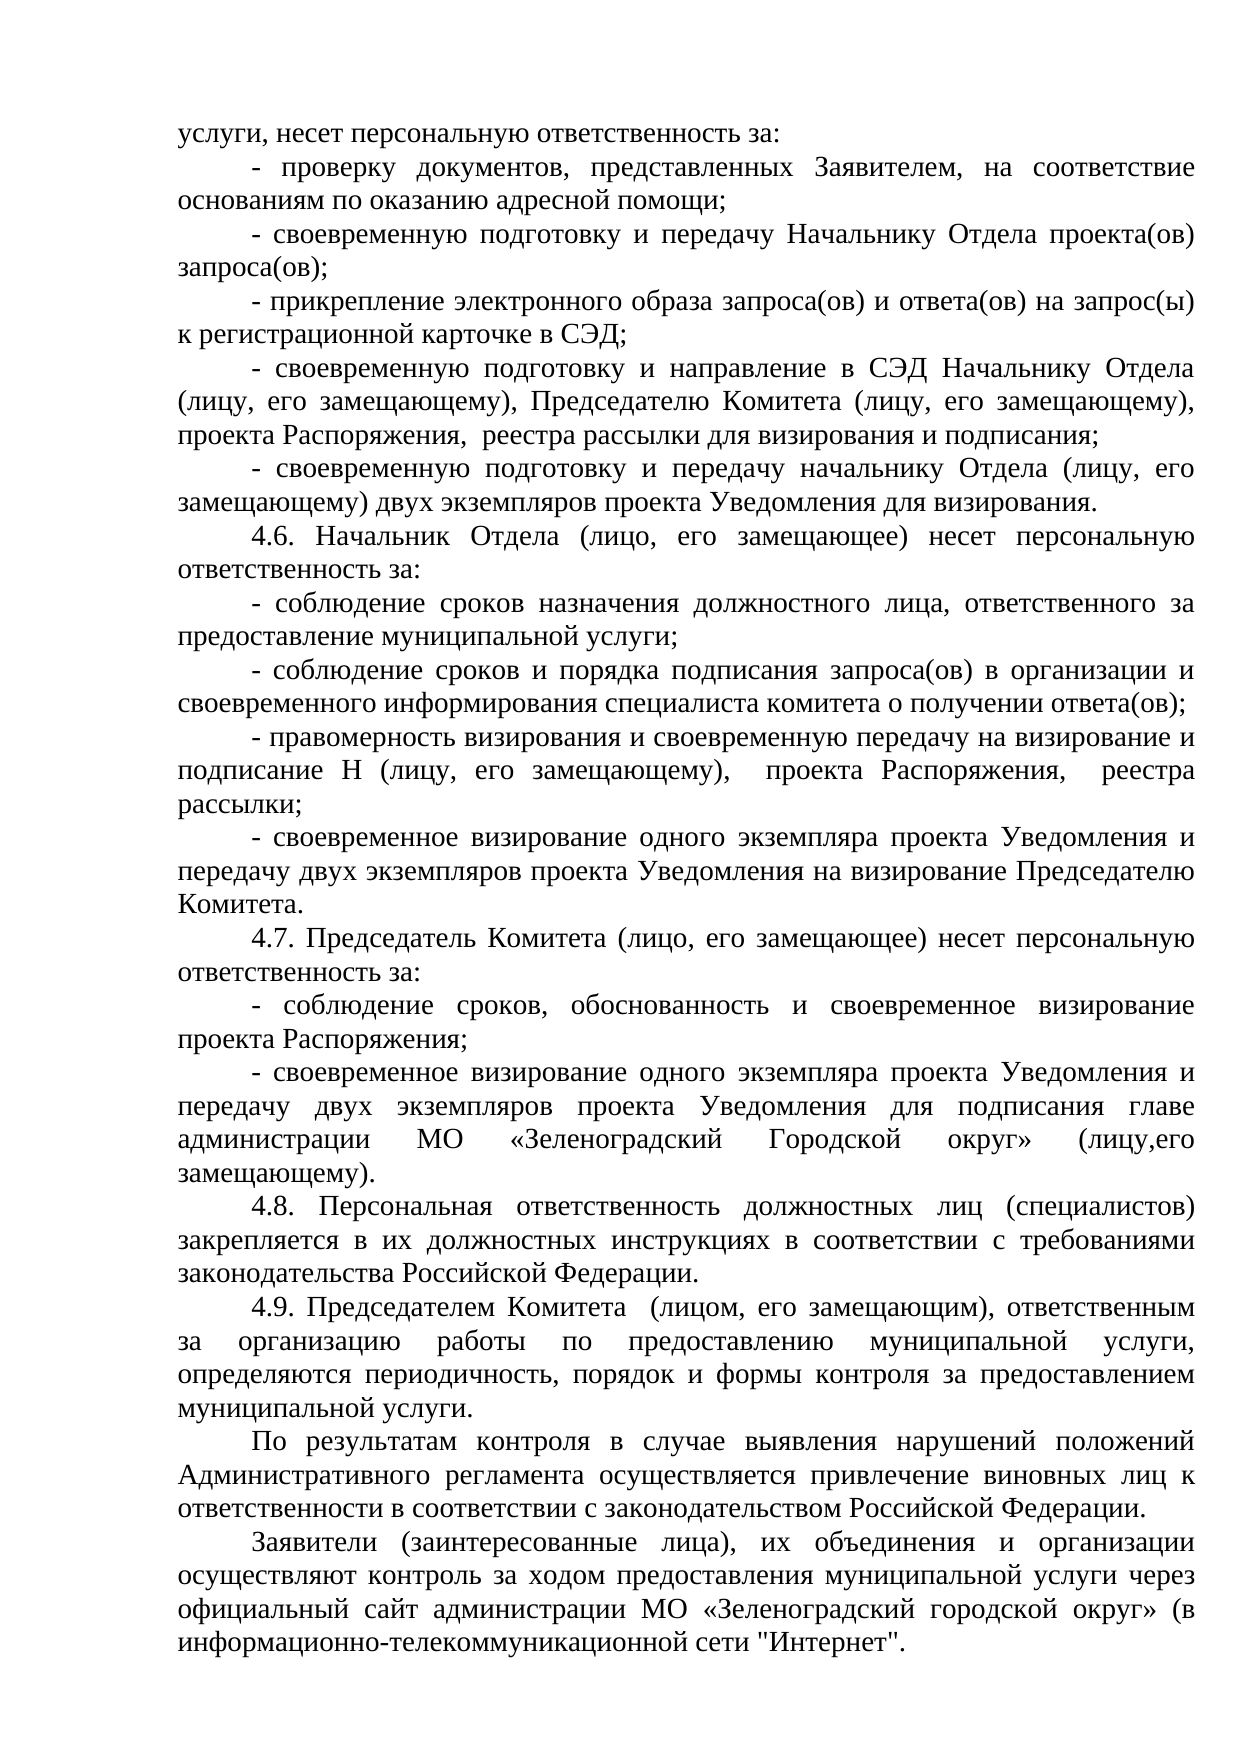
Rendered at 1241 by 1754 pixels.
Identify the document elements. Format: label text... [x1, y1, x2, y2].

text 4.7. Председатель Комитета (лицо, его замещающее) несет персональную ответственность за: [177, 920, 1196, 987]
text - своевременную подготовку и направление в СЭД Начальнику Отдела (лицу, его замещающему), Председателю Комитета (лицу, его замещающему), проекта Распоряжения, реестра рассылки для визирования и подписания; [177, 350, 1196, 451]
text Заявители (заинтересованные лица), их объединения и организации осуществляют контроль за ходом предоставления муниципальной услуги через официальный сайт администрации МО «Зеленоградский городской округ» (в информационно-телекоммуникационной сети "Интернет". [177, 1524, 1196, 1658]
text - своевременное визирование одного экземпляра проекта Уведомления и передачу двух экземпляров проекта Уведомления на визирование Председателю Комитета. [177, 819, 1196, 920]
text 4.8. Персональная ответственность должностных лиц (специалистов) закрепляется в их должностных инструкциях в соответствии с требованиями законодательства Российской Федерации. [177, 1188, 1196, 1289]
text - соблюдение сроков и порядка подписания запроса(ов) в организации и своевременного информирования специалиста комитета о получении ответа(ов); [177, 652, 1196, 719]
text 4.6. Начальник Отдела (лицо, его замещающее) несет персональную ответственность за: [177, 518, 1196, 585]
text - правомерность визирования и своевременную передачу на визирование и подписание Н (лицу, его замещающему), проекта Распоряжения, реестра рассылки; [177, 719, 1196, 819]
text - своевременное визирование одного экземпляра проекта Уведомления и передачу двух экземпляров проекта Уведомления для подписания главе администрации МО «Зеленоградский Городской округ» (лицу,его замещающему). [177, 1054, 1196, 1188]
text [177, 115, 1196, 149]
text - проверку документов, представленных Заявителем, на соответствие основаниям по оказанию адресной помощи; [177, 149, 1196, 216]
text - соблюдение сроков, обоснованность и своевременное визирование проекта Распоряжения; [177, 987, 1196, 1054]
text - прикрепление электронного образа запроса(ов) и ответа(ов) на запрос(ы) к регистрационной карточке в СЭД; [177, 283, 1196, 350]
text - соблюдение сроков назначения должностного лица, ответственного за предоставление муниципальной услуги; [177, 585, 1196, 652]
text 4.9. Председателем Комитета (лицом, его замещающим), ответственным за организацию работы по предоставлению муниципальной услуги, определяются периодичность, порядок и формы контроля за предоставлением муниципальной услуги. [177, 1289, 1196, 1423]
text По результатам контроля в случае выявления нарушений положений Административного регламента осуществляется привлечение виновных лиц к ответственности в соответствии с законодательством Российской Федерации. [177, 1423, 1196, 1524]
text - своевременную подготовку и передачу Начальнику Отдела проекта(ов) запроса(ов); [177, 216, 1196, 283]
text - своевременную подготовку и передачу начальнику Отдела (лицу, его замещающему) двух экземпляров проекта Уведомления для визирования. [177, 451, 1196, 518]
